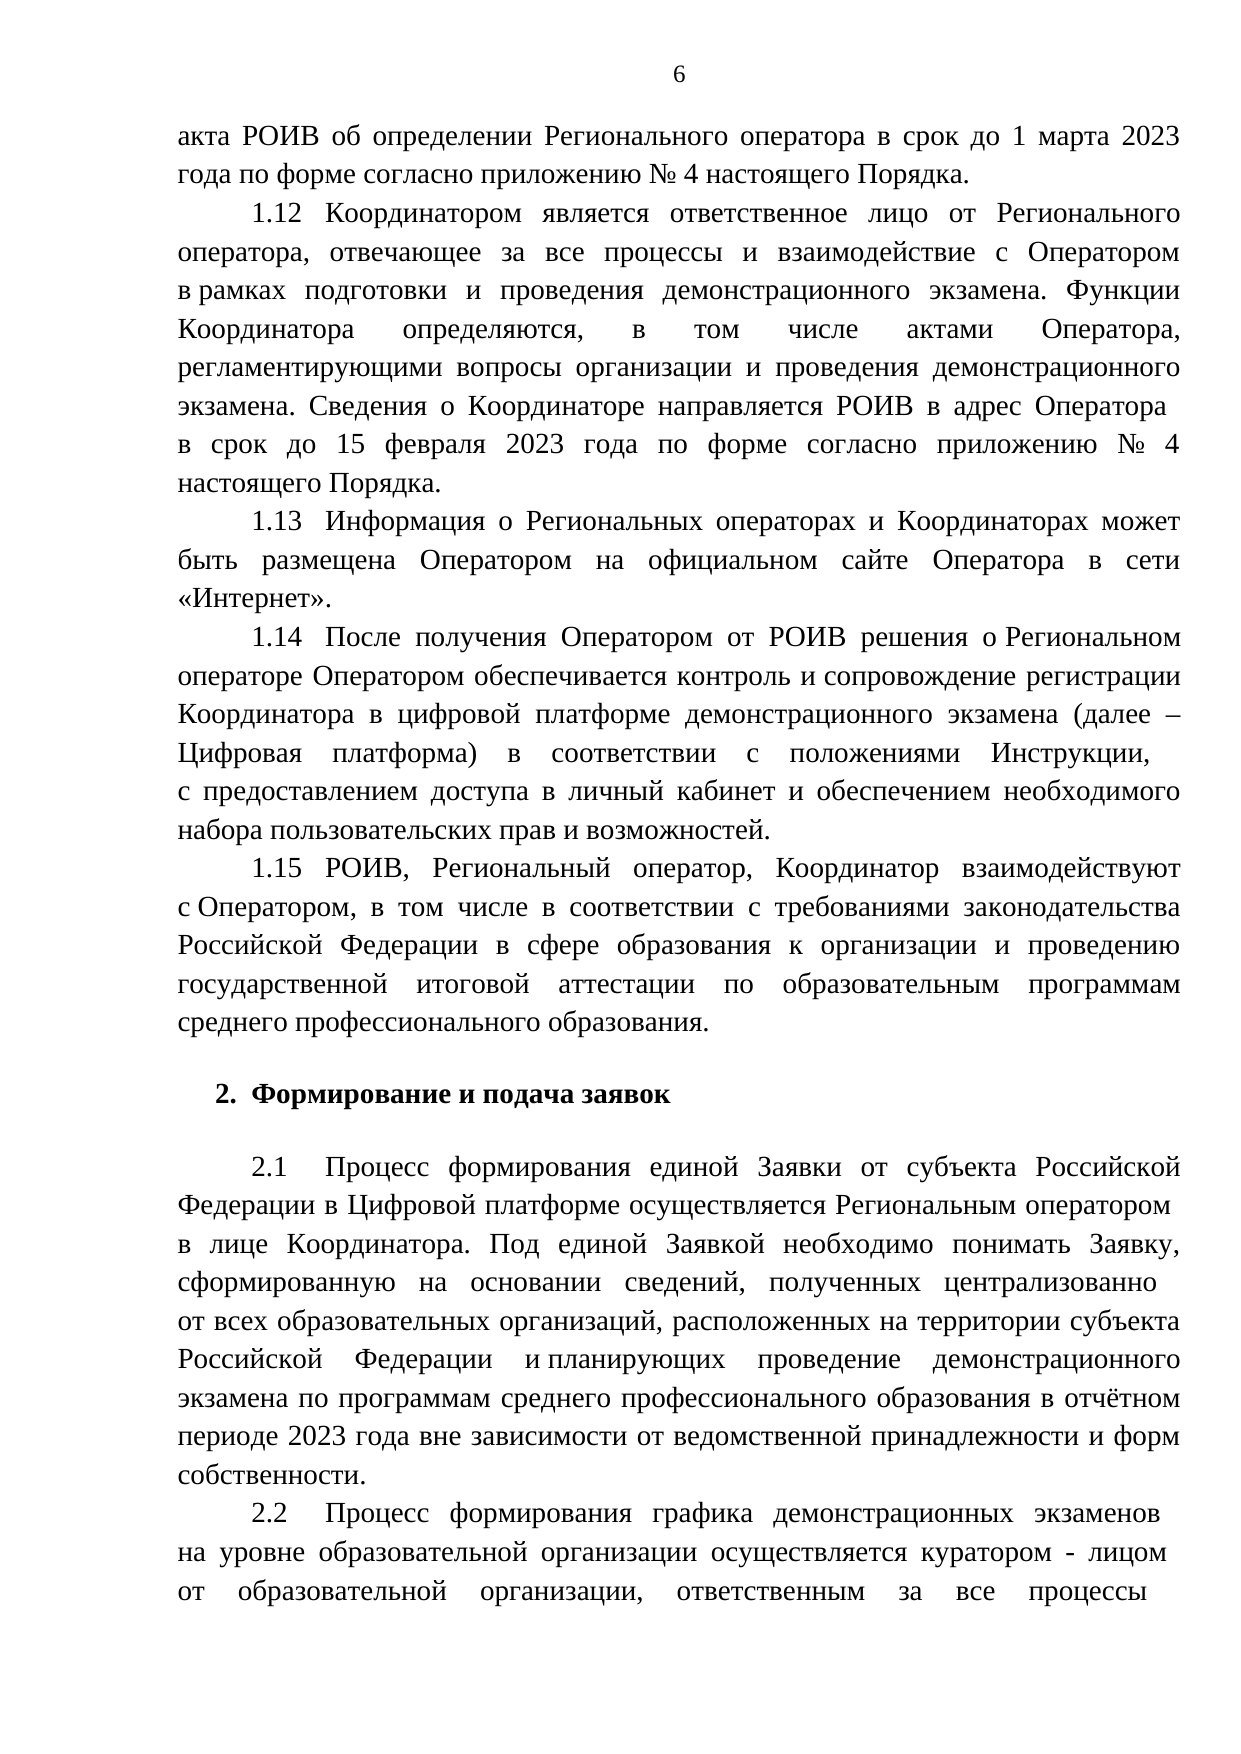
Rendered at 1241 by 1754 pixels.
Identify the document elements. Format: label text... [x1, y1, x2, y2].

list РОИВ, Региональный оператор, Координатор взаимодействуют с Оператором, в том числе в соответствии с требованиями законодательства Российской Федерации в сфере образования к организации и проведению государственной итоговой аттестации по образовательным программам среднего профессионального образования. [177, 850, 1181, 1038]
list После получения Оператором от РОИВ решения о Региональном операторе Оператором обеспечивается контроль и сопровождение регистрации Координатора в цифровой платформе демонстрационного экзамена (далее – Цифровая платформа) в соответствии с положениями Инструкции, с предоставлением доступа в личный кабинет и обеспечением необходимого набора пользовательских прав и возможностей. [177, 619, 1181, 845]
list Информация о Региональных операторах и Координаторах может быть размещена Оператором на официальном сайте Оператора в сети «Интернет». [177, 503, 1181, 614]
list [177, 1496, 1181, 1606]
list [177, 118, 1181, 190]
list Координатором является ответственное лицо от Регионального оператора, отвечающее за все процессы и взаимодействие с Оператором в рамках подготовки и проведения демонстрационного экзамена. Функции Координатора определяются, в том числе актами Оператора, регламентирующими вопросы организации и проведения демонстрационного экзамена. Сведения о Координаторе направляется РОИВ в адрес Оператора в срок до 15 февраля 2023 года по форме согласно приложению № 4 настоящего Порядка. [177, 195, 1181, 498]
list Формирование и подача заявок [215, 1077, 1181, 1110]
list Процесс формирования единой Заявки от субъекта Российской Федерации в Цифровой платформе осуществляется Региональным оператором в лице Координатора. Под единой Заявкой необходимо понимать Заявку, сформированную на основании сведений, полученных централизованно от всех образовательных организаций, расположенных на территории субъекта Российской Федерации и планирующих проведение демонстрационного экзамена по программам среднего профессионального образования в отчётном периоде 2023 года вне зависимости от ведомственной принадлежности и форм собственности. [177, 1149, 1181, 1491]
